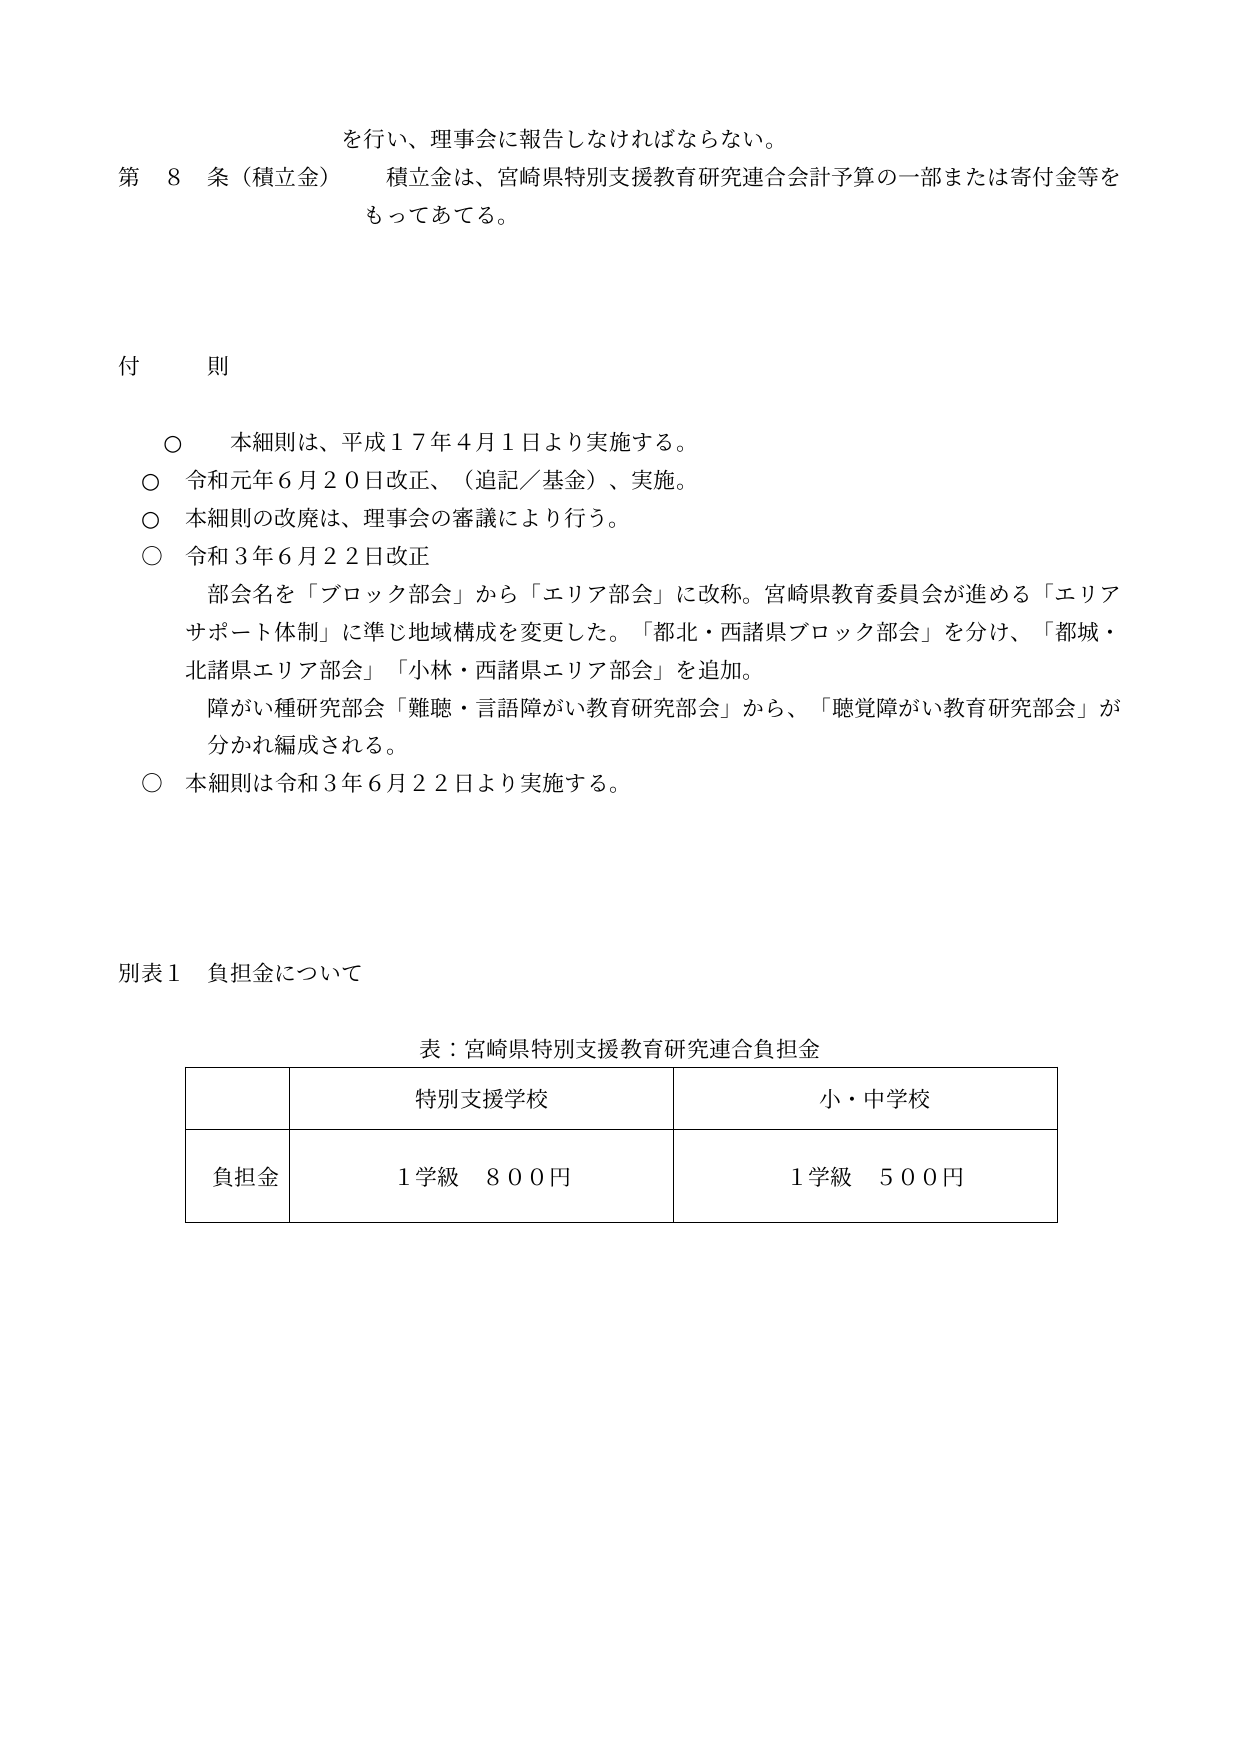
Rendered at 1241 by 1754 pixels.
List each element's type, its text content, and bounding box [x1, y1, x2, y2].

table_cell １学級 ８００円 [290, 1130, 673, 1222]
text ○ 本細則は、平成１７年４月１日より実施する。 [118, 422, 1122, 460]
table_header 特別支援学校 [290, 1068, 673, 1129]
table_header [186, 1068, 289, 1129]
table_cell 負担金 [186, 1130, 289, 1222]
text 部会名を「ブロック部会」から「エリア部会」に改称。宮崎県教育委員会が進める「エリアサポート体制」に準じ地域構成を変更した。「都北・西諸県ブロック部会」を分け、「都城・北諸県エリア部会」「小林・西諸県エリア部会」を追加。 [185, 574, 1122, 687]
text ○ 本細則の改廃は、理事会の審議により行う。 [118, 498, 1122, 536]
text 表：宮崎県特別支援教育研究連合負担金 [118, 1029, 1122, 1067]
text ○ 令和元年６月２０日改正、（追記／基金）、実施。 [118, 460, 1122, 498]
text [118, 119, 1122, 157]
table_cell １学級 ５００円 [674, 1130, 1057, 1222]
text 障がい種研究部会「難聴・言語障がい教育研究部会」から、「聴覚障がい教育研究部会」が分かれ編成される。 [118, 687, 1122, 763]
table_header 小・中学校 [674, 1068, 1057, 1129]
text ○ 令和３年６月２２日改正 [118, 536, 1122, 574]
text ○ 本細則は令和３年６月２２日より実施する。 [118, 763, 1122, 801]
text 別表１ 負担金について [118, 953, 1122, 991]
text 付 則 [118, 346, 1122, 384]
text 第 ８ 条（積立金） 積立金は、宮崎県特別支援教育研究連合会計予算の一部または寄付金等をもってあてる。 [118, 157, 1122, 232]
